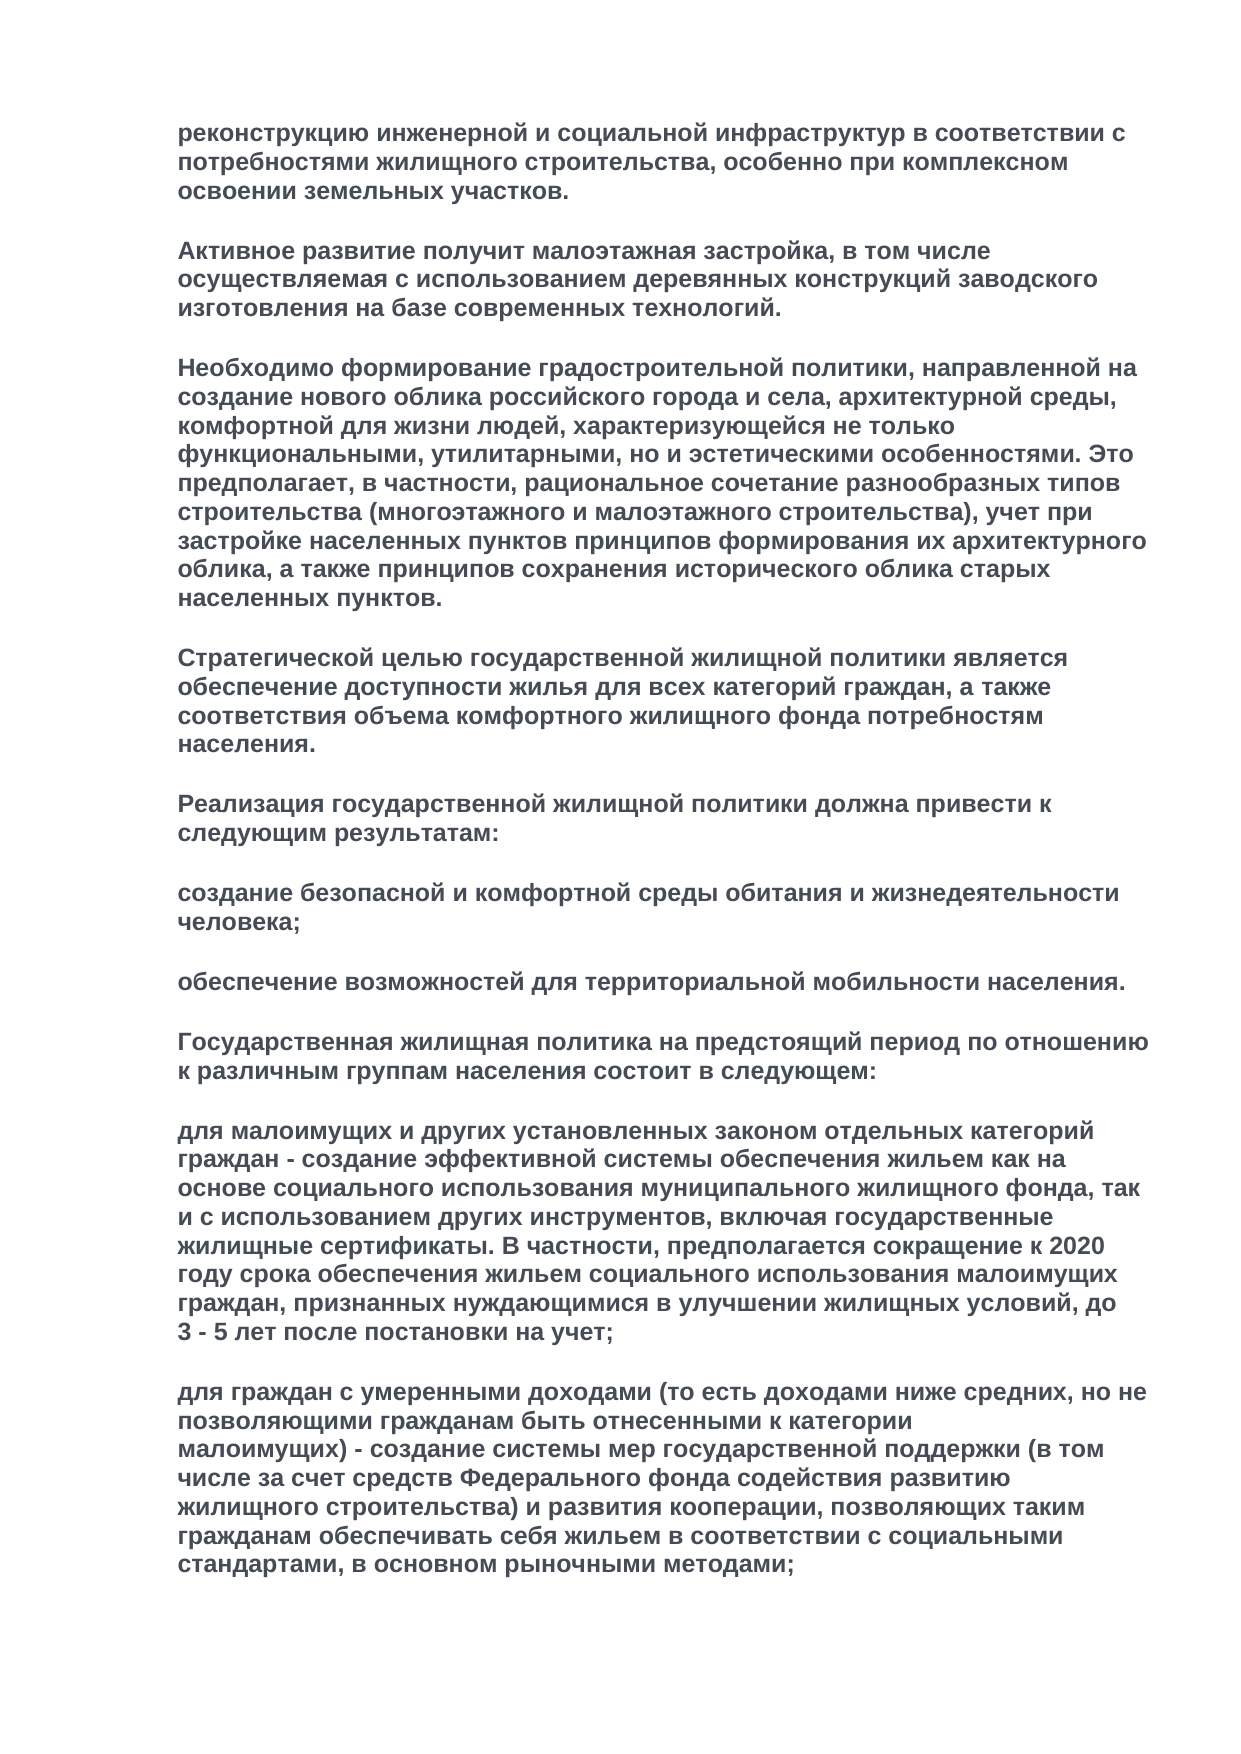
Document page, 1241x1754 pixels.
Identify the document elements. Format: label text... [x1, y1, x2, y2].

text Реализация государственной жилищной политики должна привести к следующим результатам: [177, 789, 1152, 847]
text Государственная жилищная политика на предстоящий период по отношению к различным группам населения состоит в следующем: [177, 1027, 1152, 1084]
text Необходимо формирование градостроительной политики, направленной на создание нового облика российского города и села, архитектурной среды, комфортной для жизни людей, характеризующейся не только функциональными, утилитарными, но и эстетическими особенностями. Это предполагает, в частности, рациональное сочетание разнообразных типов строительства (многоэтажного и малоэтажного строительства), учет при застройке населенных пунктов принципов формирования их архитектурного облика, а также принципов сохранения исторического облика старых населенных пунктов. [177, 353, 1152, 612]
text обеспечение возможностей для территориальной мобильности населения. [177, 967, 1152, 996]
text создание безопасной и комфортной среды обитания и жизнедеятельности человека; [177, 878, 1152, 936]
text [177, 118, 1152, 204]
text для граждан с умеренными доходами (то есть доходами ниже средних, но не позволяющими гражданам быть отнесенными к категории малоимущих) - создание системы мер государственной поддержки (в том числе за счет средств Федерального фонда содействия развитию жилищного строительства) и развития кооперации, позволяющих таким гражданам обеспечивать себя жильем в соответствии с социальными стандартами, в основном рыночными методами; [177, 1377, 1152, 1578]
text Стратегической целью государственной жилищной политики является обеспечение доступности жилья для всех категорий граждан, а также соответствия объема комфортного жилищного фонда потребностям населения. [177, 643, 1152, 758]
text для малоимущих и других установленных законом отдельных категорий граждан - создание эффективной системы обеспечения жильем как на основе социального использования муниципального жилищного фонда, так и с использованием других инструментов, включая государственные жилищные сертификаты. В частности, предполагается сокращение к 2020 году срока обеспечения жильем социального использования малоимущих граждан, признанных нуждающимися в улучшении жилищных условий, до 3 - 5 лет после постановки на учет; [177, 1116, 1152, 1346]
text Активное развитие получит малоэтажная застройка, в том числе осуществляемая с использованием деревянных конструкций заводского изготовления на базе современных технологий. [177, 236, 1152, 322]
